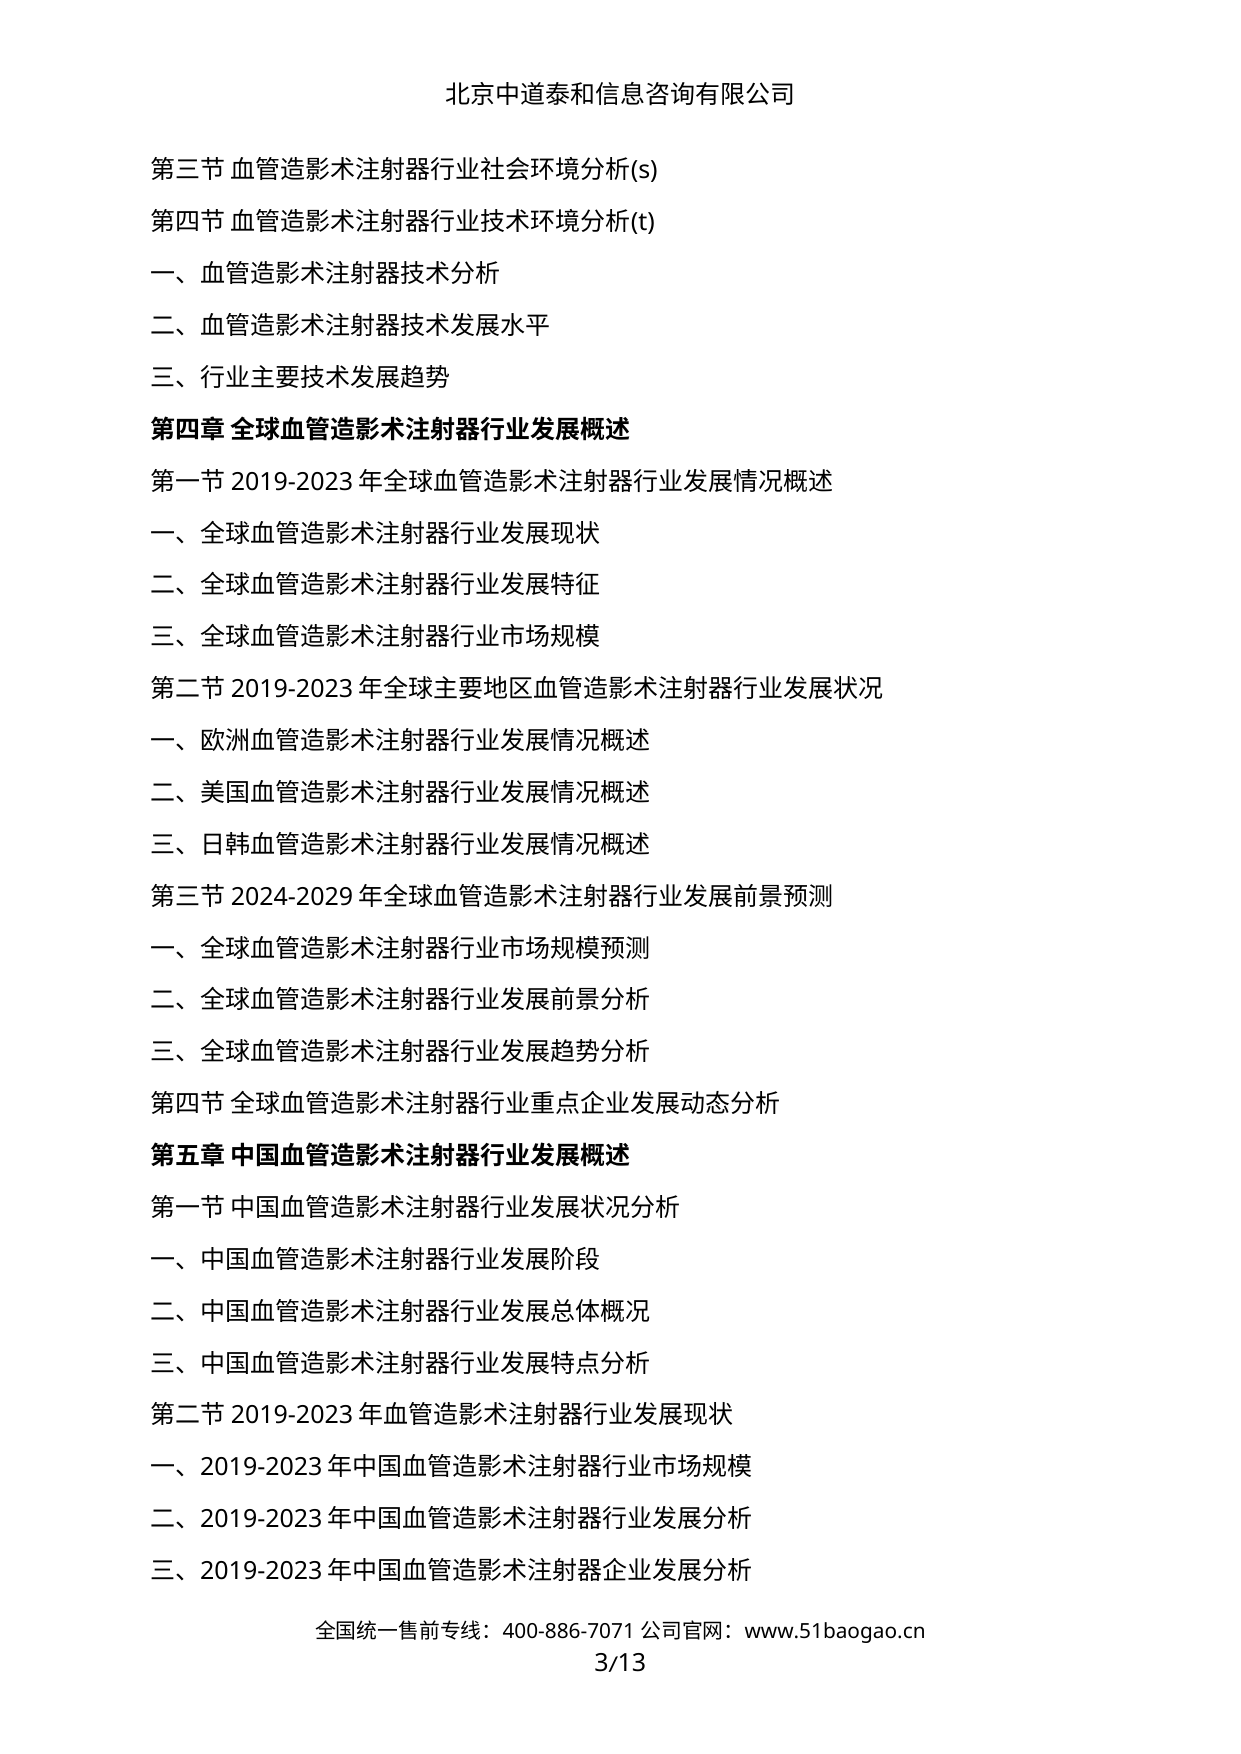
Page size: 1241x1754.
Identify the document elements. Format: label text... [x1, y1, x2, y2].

text 三、行业主要技术发展趋势 [150, 357, 1090, 394]
text 第三节 2024-2029年全球血管造影术注射器行业发展前景预测 [150, 876, 1090, 912]
text 第五章 中国血管造影术注射器行业发展概述 [150, 1136, 1090, 1172]
text 二、中国血管造影术注射器行业发展总体概况 [150, 1291, 1090, 1327]
text 二、美国血管造影术注射器行业发展情况概述 [150, 772, 1090, 809]
text 三、全球血管造影术注射器行业市场规模 [150, 617, 1090, 653]
text 第一节 中国血管造影术注射器行业发展状况分析 [150, 1187, 1090, 1224]
text 第四节 全球血管造影术注射器行业重点企业发展动态分析 [150, 1084, 1090, 1120]
text 三、日韩血管造影术注射器行业发展情况概述 [150, 824, 1090, 861]
text 第二节 2019-2023年全球主要地区血管造影术注射器行业发展状况 [150, 669, 1090, 705]
text 一、欧洲血管造影术注射器行业发展情况概述 [150, 721, 1090, 757]
text 一、全球血管造影术注射器行业市场规模预测 [150, 928, 1090, 964]
text 一、全球血管造影术注射器行业发展现状 [150, 513, 1090, 549]
text 二、全球血管造影术注射器行业发展特征 [150, 565, 1090, 601]
text 第一节 2019-2023年全球血管造影术注射器行业发展情况概述 [150, 461, 1090, 497]
text 三、2019-2023年中国血管造影术注射器企业发展分析 [150, 1551, 1090, 1587]
text 三、中国血管造影术注射器行业发展特点分析 [150, 1343, 1090, 1379]
text 第四章 全球血管造影术注射器行业发展概述 [150, 409, 1090, 446]
text 一、中国血管造影术注射器行业发展阶段 [150, 1239, 1090, 1276]
text 第四节 血管造影术注射器行业技术环境分析(t) [150, 202, 1090, 238]
text 三、全球血管造影术注射器行业发展趋势分析 [150, 1032, 1090, 1068]
text 一、血管造影术注射器技术分析 [150, 254, 1090, 290]
text 一、2019-2023年中国血管造影术注射器行业市场规模 [150, 1447, 1090, 1483]
text 第三节 血管造影术注射器行业社会环境分析(s) [150, 150, 1090, 186]
text 二、2019-2023年中国血管造影术注射器行业发展分析 [150, 1499, 1090, 1535]
text 二、全球血管造影术注射器行业发展前景分析 [150, 980, 1090, 1016]
text 二、血管造影术注射器技术发展水平 [150, 306, 1090, 342]
text 第二节 2019-2023年血管造影术注射器行业发展现状 [150, 1395, 1090, 1431]
